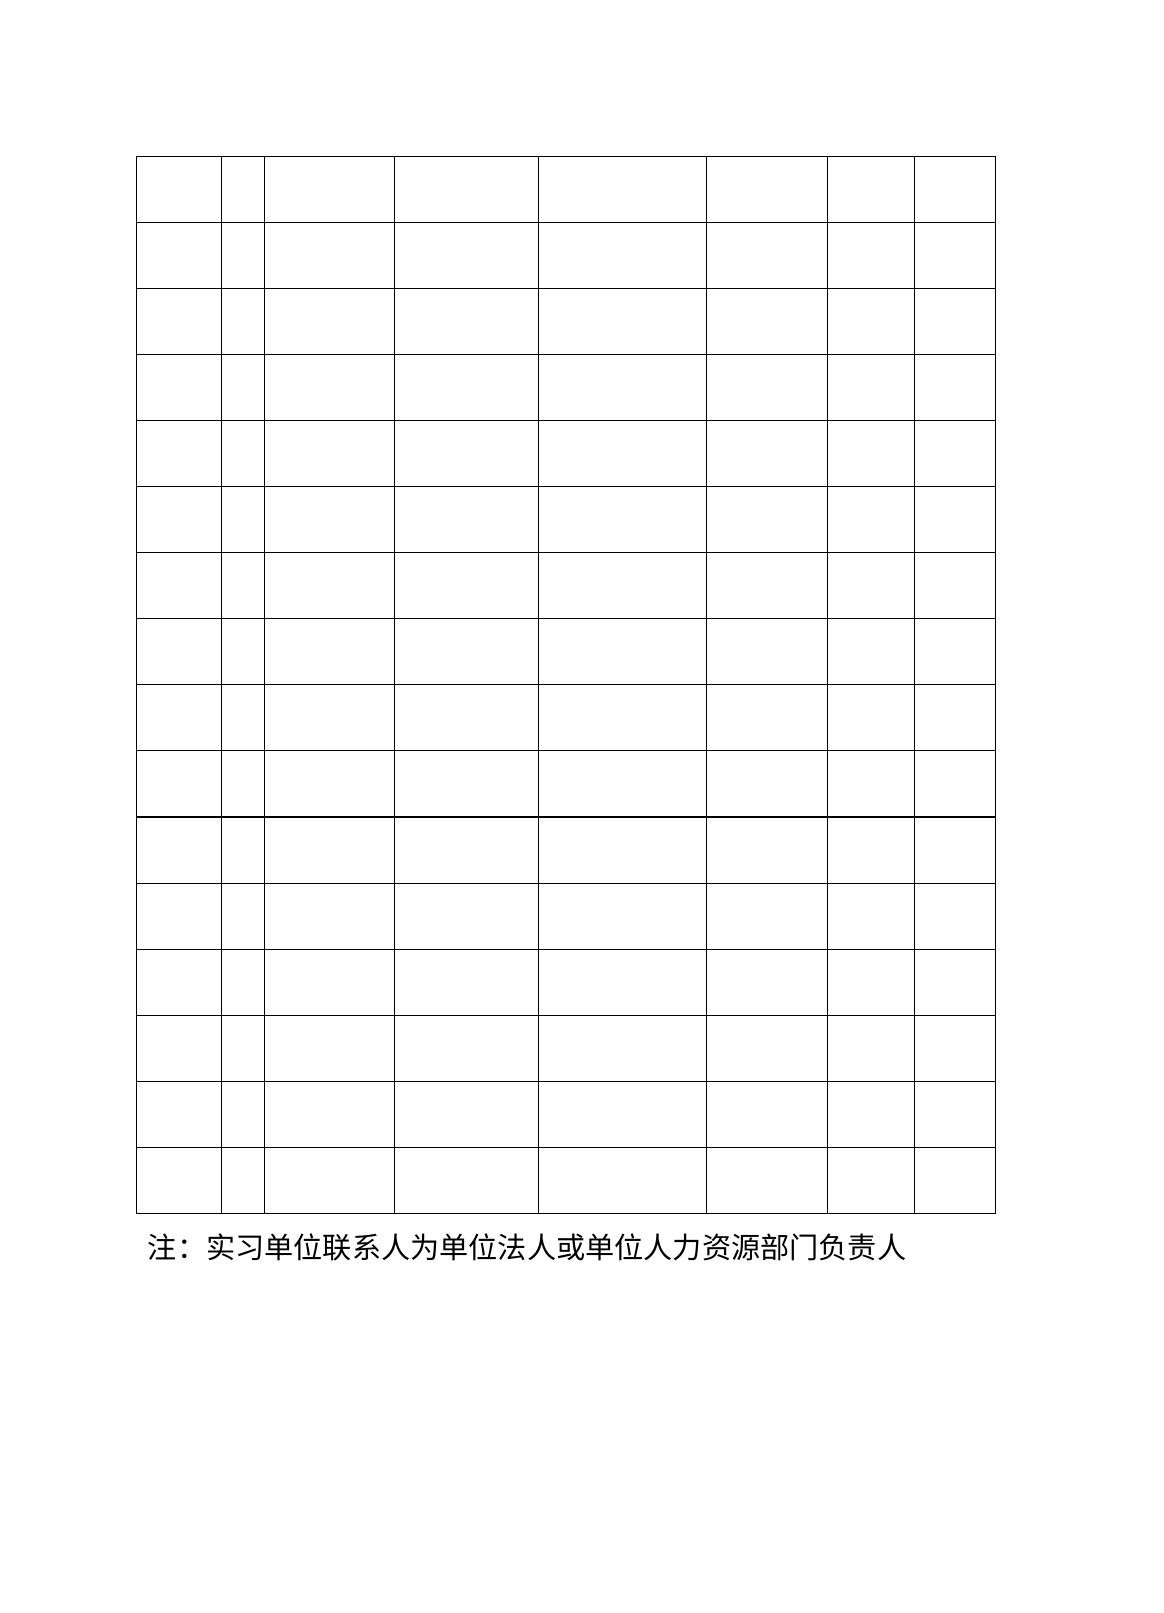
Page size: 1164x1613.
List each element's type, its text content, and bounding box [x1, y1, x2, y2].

table_cell [265, 950, 394, 1014]
table_cell [395, 1148, 538, 1213]
table_cell [539, 421, 706, 486]
table_cell [915, 818, 995, 882]
table_cell [265, 487, 394, 552]
table_cell [707, 553, 827, 618]
table_cell [539, 950, 706, 1014]
table_cell [395, 950, 538, 1014]
table_cell [915, 157, 995, 222]
table_cell [265, 553, 394, 618]
table_cell [395, 1082, 538, 1147]
table_cell [265, 355, 394, 420]
table_cell [915, 1148, 995, 1213]
table_cell [707, 751, 827, 816]
table_cell [137, 619, 221, 684]
text 注：实习单位联系人为单位法人或单位人力资源部门负责人 [148, 1214, 1016, 1279]
table_cell [265, 1082, 394, 1147]
table_cell [395, 289, 538, 354]
table_cell [539, 1148, 706, 1213]
table_cell [265, 223, 394, 288]
table_cell [137, 950, 221, 1014]
table_cell [137, 487, 221, 552]
table_cell [828, 1148, 914, 1213]
table_cell [539, 487, 706, 552]
table_cell [915, 289, 995, 354]
table_cell [707, 223, 827, 288]
table_cell [137, 1016, 221, 1081]
table_cell [222, 355, 264, 420]
table_cell [915, 553, 995, 618]
table_cell [828, 289, 914, 354]
table_cell [395, 818, 538, 882]
table_cell [915, 1082, 995, 1147]
table_cell [915, 1016, 995, 1081]
table_cell [915, 884, 995, 948]
table_cell [137, 818, 221, 882]
table_cell [539, 818, 706, 882]
table_cell [222, 685, 264, 750]
table_cell [137, 223, 221, 288]
table_cell [707, 884, 827, 948]
table_cell [265, 619, 394, 684]
table_cell [915, 751, 995, 816]
table_cell [915, 619, 995, 684]
table_cell [137, 355, 221, 420]
table_cell [915, 487, 995, 552]
table_cell [265, 157, 394, 222]
table_cell [539, 1016, 706, 1081]
table_cell [222, 751, 264, 816]
table_cell [828, 421, 914, 486]
table_cell [539, 619, 706, 684]
table_cell [222, 289, 264, 354]
table_cell [395, 751, 538, 816]
table_cell [828, 818, 914, 882]
table_cell [137, 553, 221, 618]
table_cell [137, 421, 221, 486]
table_cell [828, 223, 914, 288]
table_cell [828, 619, 914, 684]
table_cell [395, 619, 538, 684]
table_cell [222, 1148, 264, 1213]
table_cell [222, 487, 264, 552]
table_cell [539, 289, 706, 354]
table_cell [915, 950, 995, 1014]
table_cell [539, 884, 706, 948]
table_cell [395, 487, 538, 552]
table_cell [395, 157, 538, 222]
table_cell [707, 421, 827, 486]
table_cell [222, 1082, 264, 1147]
table_cell [539, 157, 706, 222]
table_cell [915, 421, 995, 486]
table_cell [539, 355, 706, 420]
table_cell [828, 884, 914, 948]
table_cell [539, 751, 706, 816]
table_cell [222, 818, 264, 882]
table_cell [137, 289, 221, 354]
table_cell [137, 157, 221, 222]
table_cell [395, 1016, 538, 1081]
table_cell [915, 223, 995, 288]
table_cell [707, 1148, 827, 1213]
table_cell [707, 950, 827, 1014]
table_cell [137, 1148, 221, 1213]
table_cell [828, 1082, 914, 1147]
table_cell [265, 751, 394, 816]
table_cell [222, 884, 264, 948]
table_cell [828, 157, 914, 222]
table_cell [915, 685, 995, 750]
table_cell [222, 421, 264, 486]
table_cell [395, 884, 538, 948]
table_cell [137, 751, 221, 816]
table_cell [707, 157, 827, 222]
table_cell [265, 289, 394, 354]
table_cell [539, 223, 706, 288]
table_cell [137, 884, 221, 948]
table_cell [265, 685, 394, 750]
table_cell [222, 223, 264, 288]
table_cell [828, 950, 914, 1014]
table_cell [265, 1016, 394, 1081]
table_cell [265, 818, 394, 882]
table_cell [265, 421, 394, 486]
table_cell [395, 355, 538, 420]
table_cell [222, 1016, 264, 1081]
table_cell [395, 553, 538, 618]
table_cell [915, 355, 995, 420]
table_cell [222, 950, 264, 1014]
table_cell [539, 685, 706, 750]
table_cell [707, 487, 827, 552]
table_cell [828, 685, 914, 750]
table_cell [707, 685, 827, 750]
table_cell [137, 685, 221, 750]
table_cell [395, 421, 538, 486]
table_cell [828, 553, 914, 618]
table_cell [222, 157, 264, 222]
table_cell [395, 685, 538, 750]
table_cell [222, 619, 264, 684]
table_cell [539, 553, 706, 618]
table_cell [707, 355, 827, 420]
table_cell [539, 1082, 706, 1147]
table_cell [828, 487, 914, 552]
table_cell [707, 1082, 827, 1147]
table_cell [265, 884, 394, 948]
table_cell [828, 751, 914, 816]
table_cell [222, 553, 264, 618]
table_cell [707, 818, 827, 882]
table_cell [828, 1016, 914, 1081]
table_cell [137, 1082, 221, 1147]
table_cell [395, 223, 538, 288]
table_cell [828, 355, 914, 420]
table_cell [265, 1148, 394, 1213]
table_cell [707, 289, 827, 354]
table_cell [707, 1016, 827, 1081]
table_cell [707, 619, 827, 684]
